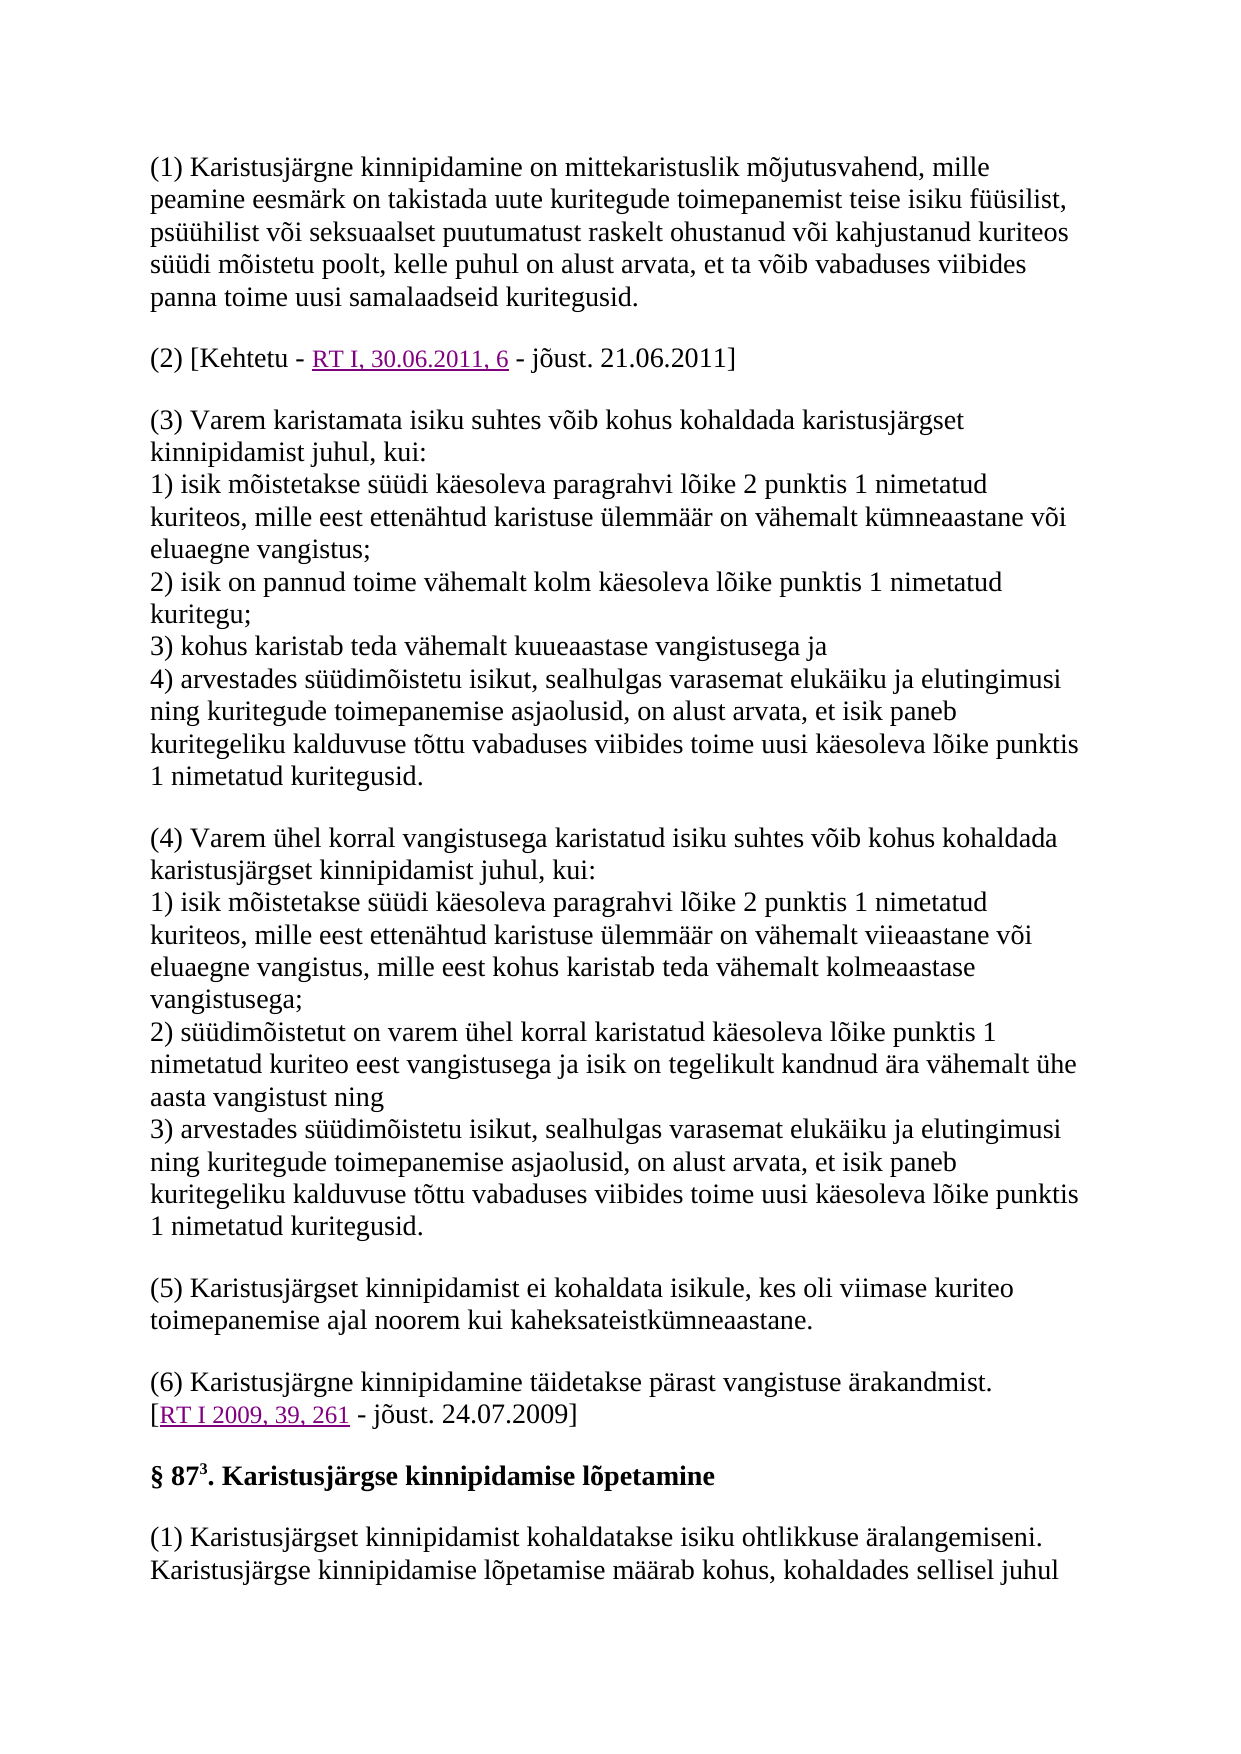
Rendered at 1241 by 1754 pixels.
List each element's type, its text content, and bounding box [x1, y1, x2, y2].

text (2) [Kehtetu - RT I, 30.06.2011, 6 - jõust. 21.06.2011] [150, 341, 1090, 373]
text (1) Karistusjärgne kinnipidamine on mittekaristuslik mõjutusvahend, mille peamine eesmärk on takistada uute kuritegude toimepanemist teise isiku füüsilist, psüühilist või seksuaalset puutumatust raskelt ohustanud või kahjustanud kuriteos süüdi mõistetu poolt, kelle puhul on alust arvata, et ta võib vabaduses viibides panna toime uusi samalaadseid kuritegusid. [150, 150, 1090, 312]
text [150, 1520, 1090, 1585]
text (4) Varem ühel korral vangistusega karistatud isiku suhtes võib kohus kohaldada karistusjärgset kinnipidamist juhul, kui: 1) isik mõistetakse süüdi käesoleva paragrahvi lõike 2 punktis 1 nimetatud kuriteos, mille eest ettenähtud karistuse ülemmäär on vähemalt viieaastane või eluaegne vangistus, mille eest kohus karistab teda vähemalt kolmeaastase vangistusega; 2) süüdimõistetut on varem ühel korral karistatud käesoleva lõike punktis 1 nimetatud kuriteo eest vangistusega ja isik on tegelikult kandnud ära vähemalt ühe aasta vangistust ning 3) arvestades süüdimõistetu isikut, sealhulgas varasemat elukäiku ja elutingimusi ning kuritegude toimepanemise asjaolusid, on alust arvata, et isik paneb kuritegeliku kalduvuse tõttu vabaduses viibides toime uusi käesoleva lõike punktis 1 nimetatud kuritegusid. [150, 821, 1090, 1242]
text § 873. Karistusjärgse kinnipidamise lõpetamine [150, 1459, 1090, 1491]
text (5) Karistusjärgset kinnipidamist ei kohaldata isikule, kes oli viimase kuriteo toimepanemise ajal noorem kui kaheksateistkümneaastane. [150, 1271, 1090, 1336]
text (3) Varem karistamata isiku suhtes võib kohus kohaldada karistusjärgset kinnipidamist juhul, kui: 1) isik mõistetakse süüdi käesoleva paragrahvi lõike 2 punktis 1 nimetatud kuriteos, mille eest ettenähtud karistuse ülemmäär on vähemalt kümneaastane või eluaegne vangistus; 2) isik on pannud toime vähemalt kolm käesoleva lõike punktis 1 nimetatud kuritegu; 3) kohus karistab teda vähemalt kuueaastase vangistusega ja 4) arvestades süüdimõistetu isikut, sealhulgas varasemat elukäiku ja elutingimusi ning kuritegude toimepanemise asjaolusid, on alust arvata, et isik paneb kuritegeliku kalduvuse tõttu vabaduses viibides toime uusi käesoleva lõike punktis 1 nimetatud kuritegusid. [150, 403, 1090, 791]
text (6) Karistusjärgne kinnipidamine täidetakse pärast vangistuse ärakandmist. [RT I 2009, 39, 261 - jõust. 24.07.2009] [150, 1365, 1090, 1430]
